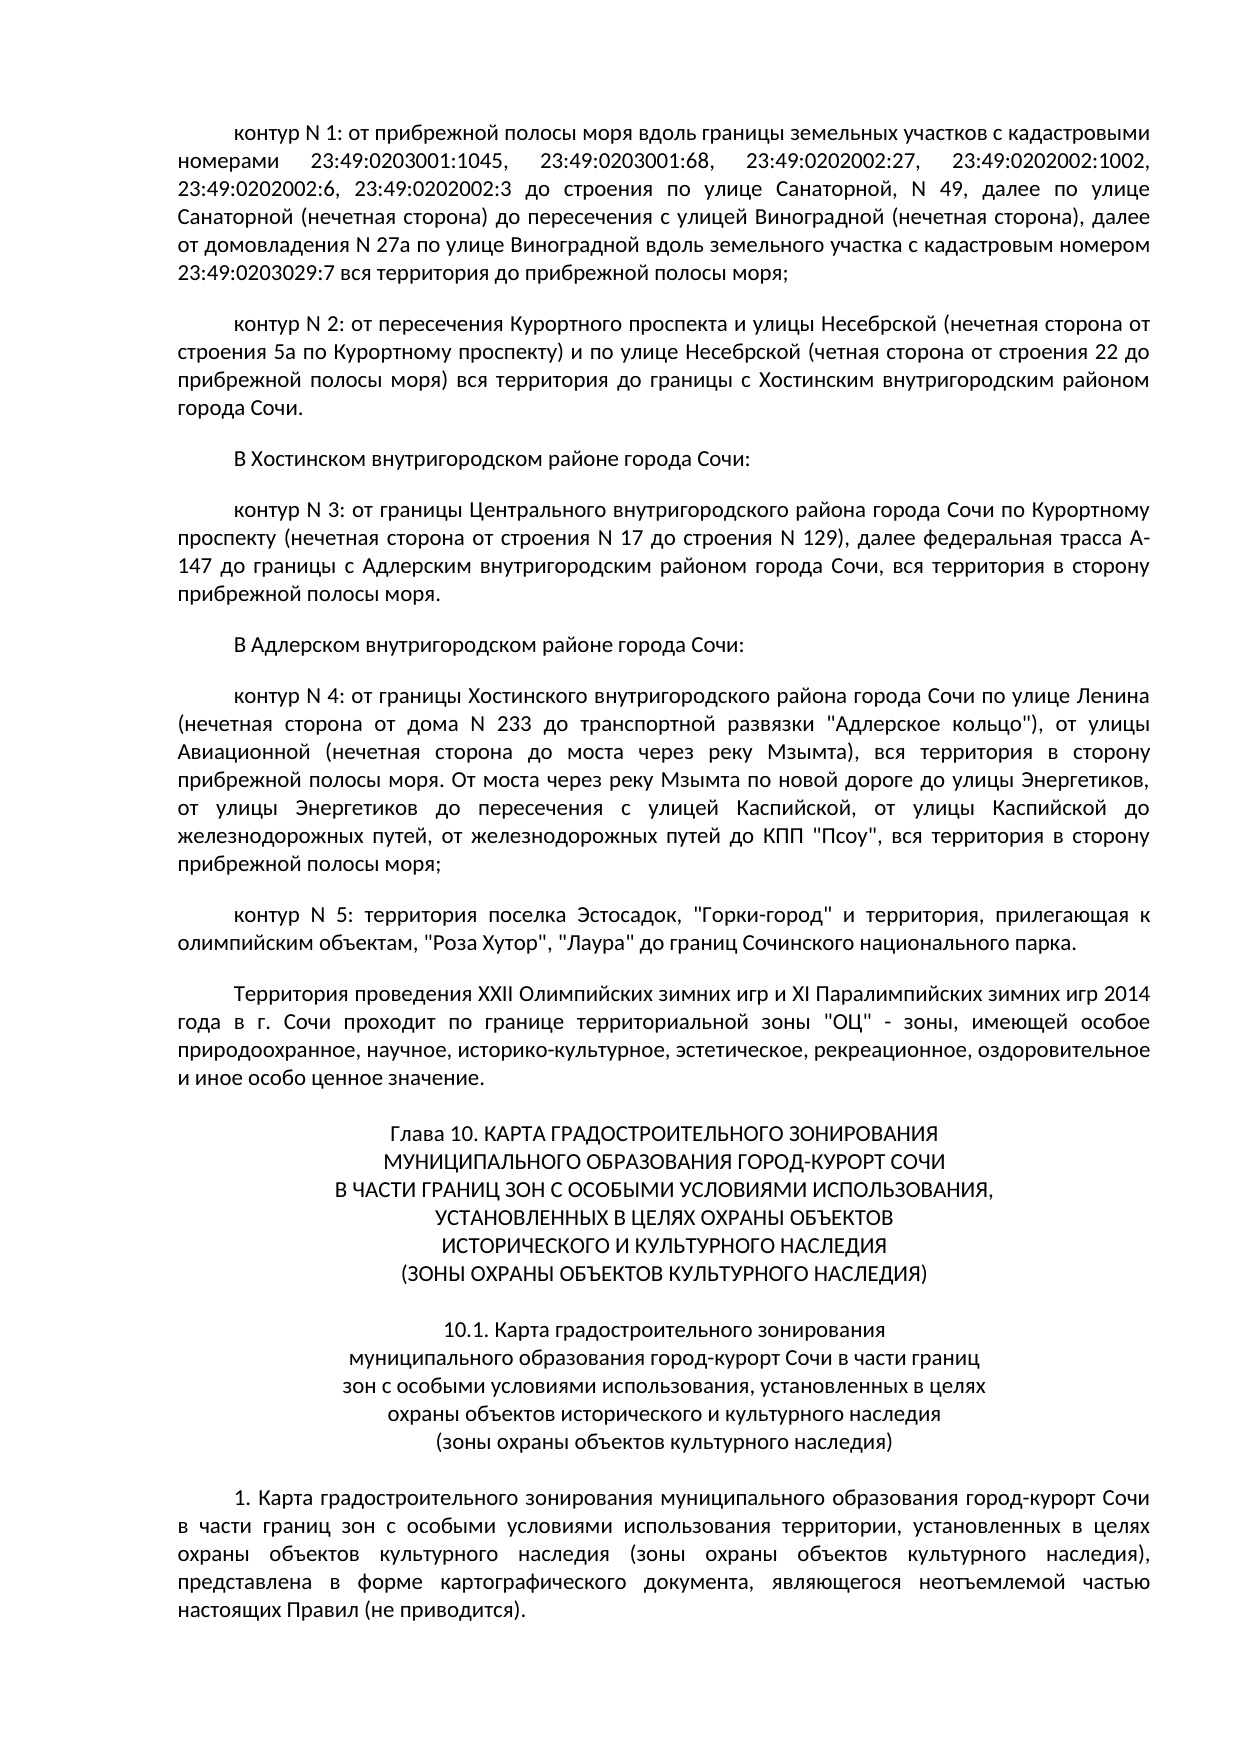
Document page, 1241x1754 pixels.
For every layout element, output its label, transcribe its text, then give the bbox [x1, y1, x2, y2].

text УСТАНОВЛЕННЫХ В ЦЕЛЯХ ОХРАНЫ ОБЪЕКТОВ [177, 1203, 1152, 1231]
text контур N 2: от пересечения Курортного проспекта и улицы Несебрской (нечетная сторона от строения 5а по Курортному проспекту) и по улице Несебрской (четная сторона от строения 22 до прибрежной полосы моря) вся территория до границы с Хостинским внутригородским районом города Сочи. [177, 309, 1152, 421]
text 1. Карта градостроительного зонирования муниципального образования город-курорт Сочи в части границ зон с особыми условиями использования территории, установленных в целях охраны объектов культурного наследия (зоны охраны объектов культурного наследия), представлена в форме картографического документа, являющегося неотъемлемой частью настоящих Правил (не приводится). [177, 1483, 1152, 1623]
text В ЧАСТИ ГРАНИЦ ЗОН С ОСОБЫМИ УСЛОВИЯМИ ИСПОЛЬЗОВАНИЯ, [177, 1175, 1152, 1203]
text охраны объектов исторического и культурного наследия [177, 1399, 1152, 1427]
text контур N 4: от границы Хостинского внутригородского района города Сочи по улице Ленина (нечетная сторона от дома N 233 до транспортной развязки "Адлерское кольцо"), от улицы Авиационной (нечетная сторона до моста через реку Мзымта), вся территория в сторону прибрежной полосы моря. От моста через реку Мзымта по новой дороге до улицы Энергетиков, от улицы Энергетиков до пересечения с улицей Каспийской, от улицы Каспийской до железнодорожных путей, от железнодорожных путей до КПП "Псоу", вся территория в сторону прибрежной полосы моря; [177, 681, 1152, 877]
text контур N 5: территория поселка Эстосадок, "Горки-город" и территория, прилегающая к олимпийским объектам, "Роза Хутор", "Лаура" до границ Сочинского национального парка. [177, 900, 1152, 956]
text контур N 3: от границы Центрального внутригородского района города Сочи по Курортному проспекту (нечетная сторона от строения N 17 до строения N 129), далее федеральная трасса А-147 до границы с Адлерским внутригородским районом города Сочи, вся территория в сторону прибрежной полосы моря. [177, 495, 1152, 607]
text зон с особыми условиями использования, установленных в целях [177, 1371, 1152, 1399]
text Глава 10. КАРТА ГРАДОСТРОИТЕЛЬНОГО ЗОНИРОВАНИЯ [177, 1119, 1152, 1147]
text ИСТОРИЧЕСКОГО И КУЛЬТУРНОГО НАСЛЕДИЯ [177, 1231, 1152, 1259]
text В Адлерском внутригородском районе города Сочи: [177, 630, 1152, 658]
text В Хостинском внутригородском районе города Сочи: [177, 444, 1152, 472]
text (зоны охраны объектов культурного наследия) [177, 1427, 1152, 1455]
text муниципального образования город-курорт Сочи в части границ [177, 1343, 1152, 1371]
text МУНИЦИПАЛЬНОГО ОБРАЗОВАНИЯ ГОРОД-КУРОРТ СОЧИ [177, 1147, 1152, 1175]
text 10.1. Карта градостроительного зонирования [177, 1315, 1152, 1343]
text контур N 1: от прибрежной полосы моря вдоль границы земельных участков с кадастровыми номерами 23:49:0203001:1045, 23:49:0203001:68, 23:49:0202002:27, 23:49:0202002:1002, 23:49:0202002:6, 23:49:0202002:3 до строения по улице Санаторной, N 49, далее по улице Санаторной (нечетная сторона) до пересечения с улицей Виноградной (нечетная сторона), далее от домовладения N 27а по улице Виноградной вдоль земельного участка с кадастровым номером 23:49:0203029:7 вся территория до прибрежной полосы моря; [177, 118, 1152, 286]
text Территория проведения XXII Олимпийских зимних игр и XI Паралимпийских зимних игр 2014 года в г. Сочи проходит по границе территориальной зоны "ОЦ" - зоны, имеющей особое природоохранное, научное, историко-культурное, эстетическое, рекреационное, оздоровительное и иное особо ценное значение. [177, 979, 1152, 1091]
text (ЗОНЫ ОХРАНЫ ОБЪЕКТОВ КУЛЬТУРНОГО НАСЛЕДИЯ) [177, 1259, 1152, 1287]
